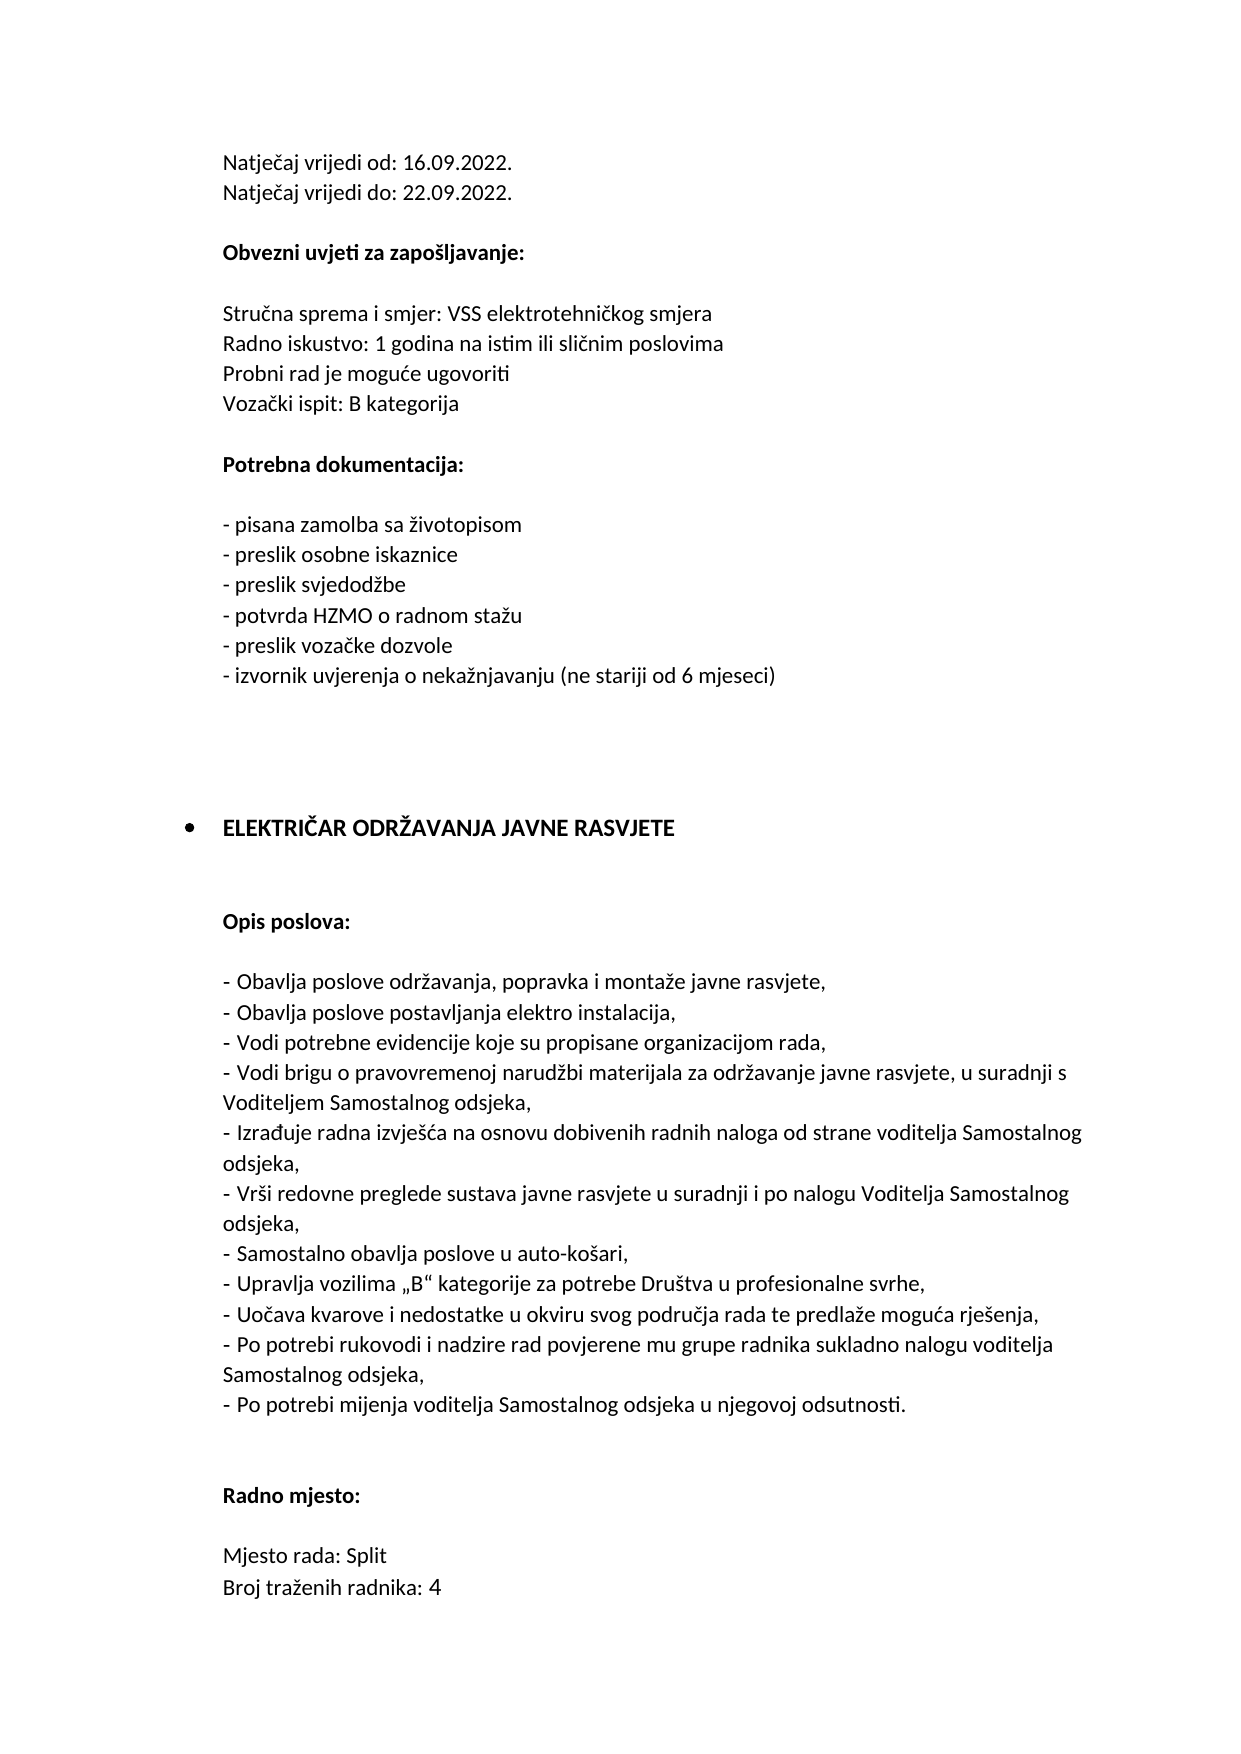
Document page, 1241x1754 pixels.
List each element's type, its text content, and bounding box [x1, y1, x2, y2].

list - Vodi brigu o pravovremenoj narudžbi materijala za održavanje javne rasvjete, u suradnji s Voditeljem Samostalnog odsjeka, [223, 1058, 1093, 1116]
list - preslik svjedodžbe [223, 571, 1093, 598]
list - Vrši redovne preglede sustava javne rasvjete u suradnji i po nalogu Voditelja Samostalnog odsjeka, [223, 1179, 1093, 1237]
list Mjesto rada: Split [223, 1541, 1093, 1569]
list Opis poslova: [223, 907, 1093, 935]
list - Upravlja vozilima „B“ kategorije za potrebe Društva u profesionalne svrhe, [223, 1269, 1093, 1297]
list Obvezni uvjeti za zapošljavanje: [223, 238, 1093, 266]
list - Vodi potrebne evidencije koje su propisane organizacijom rada, [223, 1028, 1093, 1056]
list Broj traženih radnika: 4 [223, 1572, 1093, 1602]
list - Obavlja poslove postavljanja elektro instalacija, [223, 998, 1093, 1026]
list Radno mjesto: [223, 1481, 1093, 1509]
list - izvornik uvjerenja o nekažnjavanju (ne stariji od 6 mjeseci) [223, 661, 1093, 689]
list ELEKTRIČAR ODRŽAVANJA JAVNE RASVJETE [185, 812, 1093, 843]
list Stručna sprema i smjer: VSS elektrotehničkog smjera [223, 299, 1093, 327]
list - Po potrebi rukovodi i nadzire rad povjerene mu grupe radnika sukladno nalogu voditelja Samostalnog odsjeka, [223, 1330, 1093, 1388]
list - preslik osobne iskaznice [223, 540, 1093, 568]
list Probni rad je moguće ugovoriti [223, 359, 1093, 387]
list Natječaj vrijedi od: 16.09.2022. [223, 148, 1093, 176]
list - pisana zamolba sa životopisom [223, 510, 1093, 538]
list Natječaj vrijedi do: 22.09.2022. [223, 178, 1093, 206]
list - potvrda HZMO o radnom stažu [223, 601, 1093, 629]
list Radno iskustvo: 1 godina na istim ili sličnim poslovima [223, 329, 1093, 357]
list - Izrađuje radna izvješća na osnovu dobivenih radnih naloga od strane voditelja Samostalnog odsjeka, [223, 1118, 1093, 1177]
list - Samostalno obavlja poslove u auto-košari, [223, 1239, 1093, 1267]
list - Obavlja poslove održavanja, popravka i montaže javne rasvjete, [223, 967, 1093, 995]
list Potrebna dokumentacija: [223, 450, 1093, 478]
list - preslik vozačke dozvole [223, 631, 1093, 659]
list - Po potrebi mijenja voditelja Samostalnog odsjeka u njegovoj odsutnosti. [223, 1390, 1093, 1418]
list Vozački ispit: B kategorija [223, 389, 1093, 417]
list - Uočava kvarove i nedostatke u okviru svog područja rada te predlaže moguća rješenja, [223, 1300, 1093, 1328]
